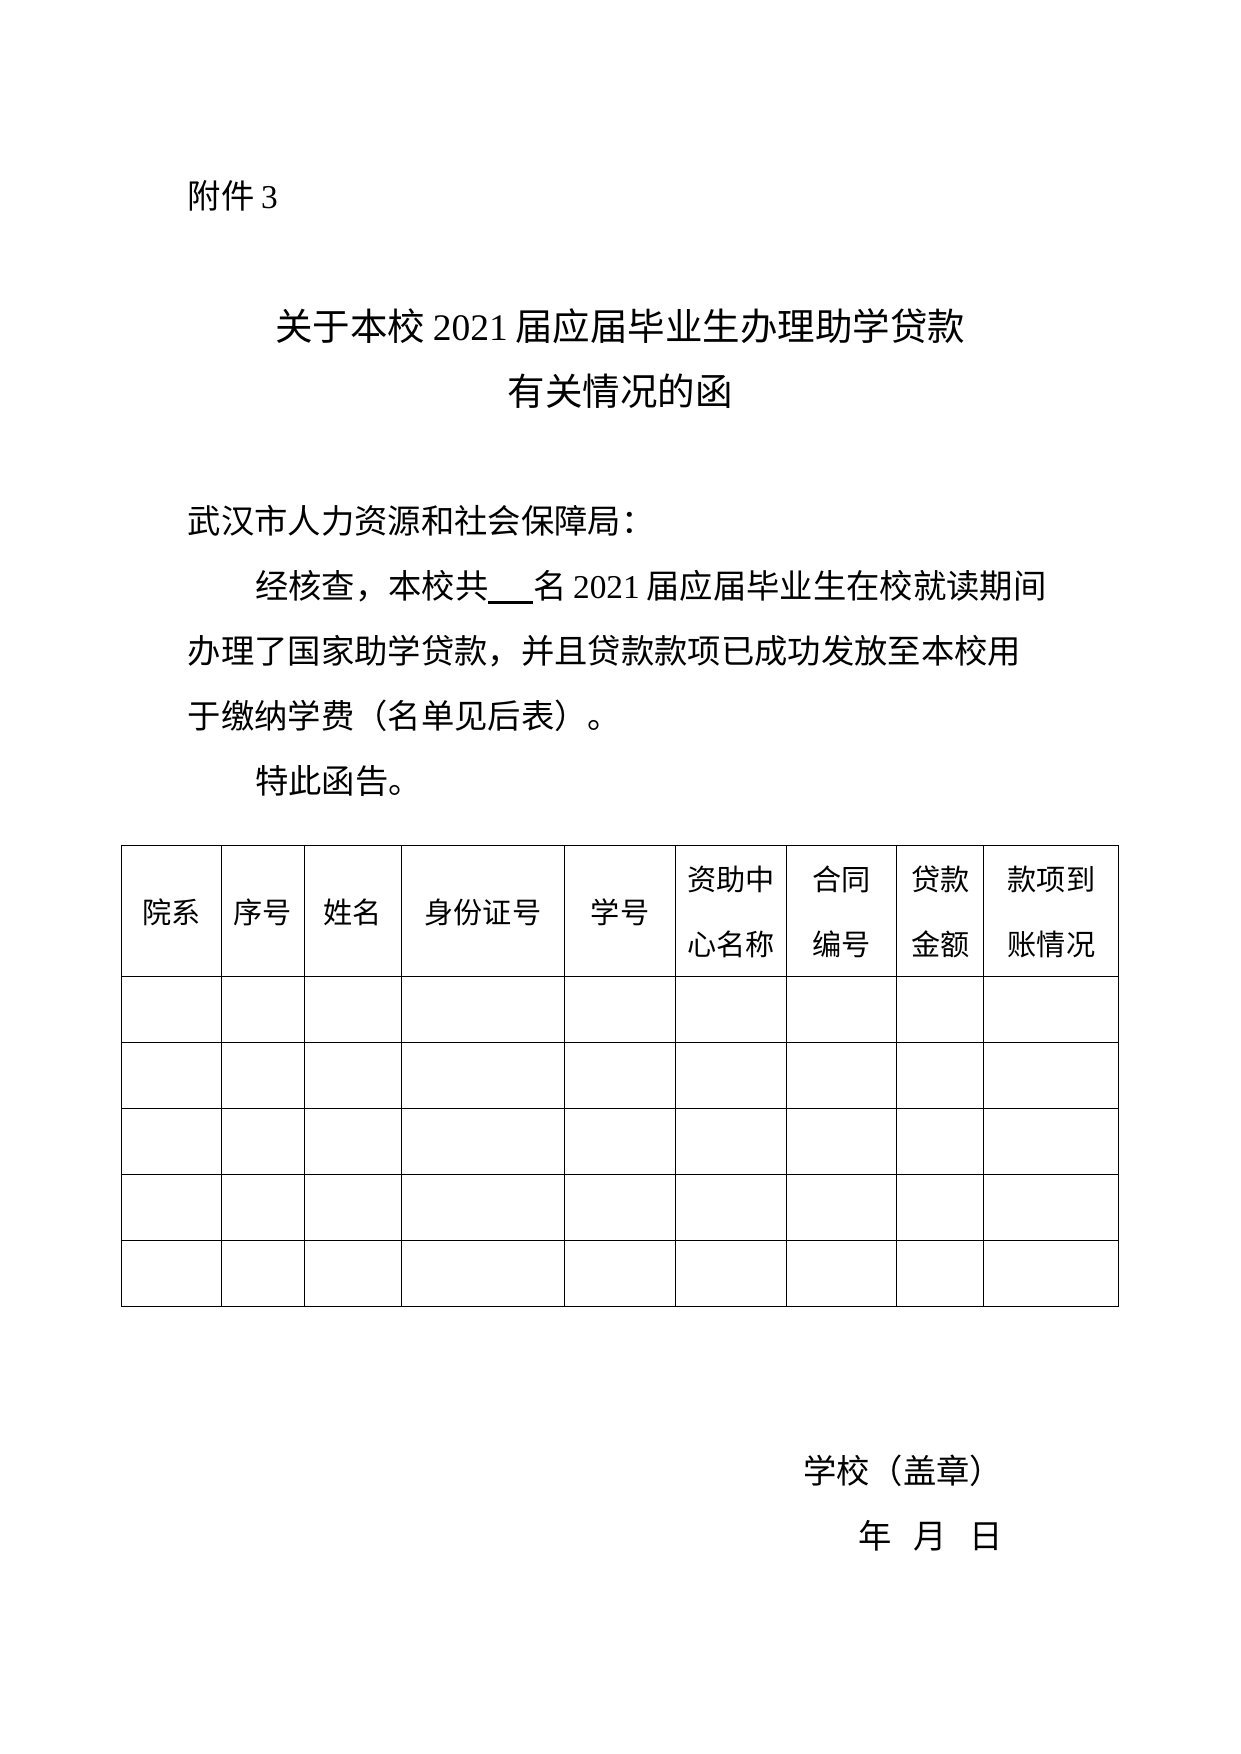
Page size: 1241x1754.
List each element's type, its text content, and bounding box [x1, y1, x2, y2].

table_cell [402, 1241, 564, 1306]
table_cell [565, 977, 675, 1042]
table_cell [787, 977, 896, 1042]
text 年 月 日 [187, 1502, 1003, 1567]
text 经核查，本校共 名2021届应届毕业生在校就读期间办理了国家助学贷款，并且贷款款项已成功发放至本校用于缴纳学费（名单见后表）。 [187, 552, 1053, 747]
table_cell [984, 1043, 1118, 1108]
table_cell [565, 1175, 675, 1240]
table_cell [897, 1175, 983, 1240]
table_cell [122, 977, 221, 1042]
table_header 院系 [122, 846, 221, 976]
text 特此函告。 [187, 747, 1053, 812]
table_cell [787, 1043, 896, 1108]
table_cell [676, 1241, 786, 1306]
table_cell [122, 1043, 221, 1108]
table_cell [897, 977, 983, 1042]
table_cell [305, 977, 401, 1042]
table_cell [787, 1109, 896, 1174]
table_cell [402, 1043, 564, 1108]
table_cell [222, 1043, 304, 1108]
text 有关情况的函 [187, 357, 1053, 422]
table_cell [222, 977, 304, 1042]
table_header 姓名 [305, 846, 401, 976]
text 学校（盖章） [187, 1437, 1003, 1502]
table_cell [222, 1175, 304, 1240]
table_header 序号 [222, 846, 304, 976]
text 附件3 [187, 162, 1053, 227]
table_cell [222, 1241, 304, 1306]
table_cell [402, 1175, 564, 1240]
table_cell [402, 1109, 564, 1174]
table_cell [897, 1241, 983, 1306]
table_cell [897, 1109, 983, 1174]
table_cell [984, 1175, 1118, 1240]
table_cell [222, 1109, 304, 1174]
table_cell [305, 1109, 401, 1174]
table_header 学号 [565, 846, 675, 976]
table_cell [676, 1043, 786, 1108]
table_header 款项到账情况 [984, 846, 1118, 976]
table_header 身份证号 [402, 846, 564, 976]
text 关于本校2021届应届毕业生办理助学贷款 [187, 292, 1053, 357]
table_header 合同 编号 [787, 846, 896, 976]
table_header 资助中心名称 [676, 846, 786, 976]
table_cell [305, 1241, 401, 1306]
table_cell [984, 977, 1118, 1042]
table_cell [984, 1109, 1118, 1174]
table_cell [897, 1043, 983, 1108]
table_cell [676, 1175, 786, 1240]
table_cell [787, 1175, 896, 1240]
table_header 贷款金额 [897, 846, 983, 976]
table_cell [305, 1175, 401, 1240]
table_cell [122, 1241, 221, 1306]
table_cell [305, 1043, 401, 1108]
table_cell [122, 1175, 221, 1240]
table_cell [565, 1043, 675, 1108]
table_cell [676, 977, 786, 1042]
text 武汉市人力资源和社会保障局： [187, 487, 1053, 552]
table_cell [402, 977, 564, 1042]
table_cell [984, 1241, 1118, 1306]
table_cell [787, 1241, 896, 1306]
table_cell [676, 1109, 786, 1174]
table_cell [122, 1109, 221, 1174]
table_cell [565, 1109, 675, 1174]
table_cell [565, 1241, 675, 1306]
